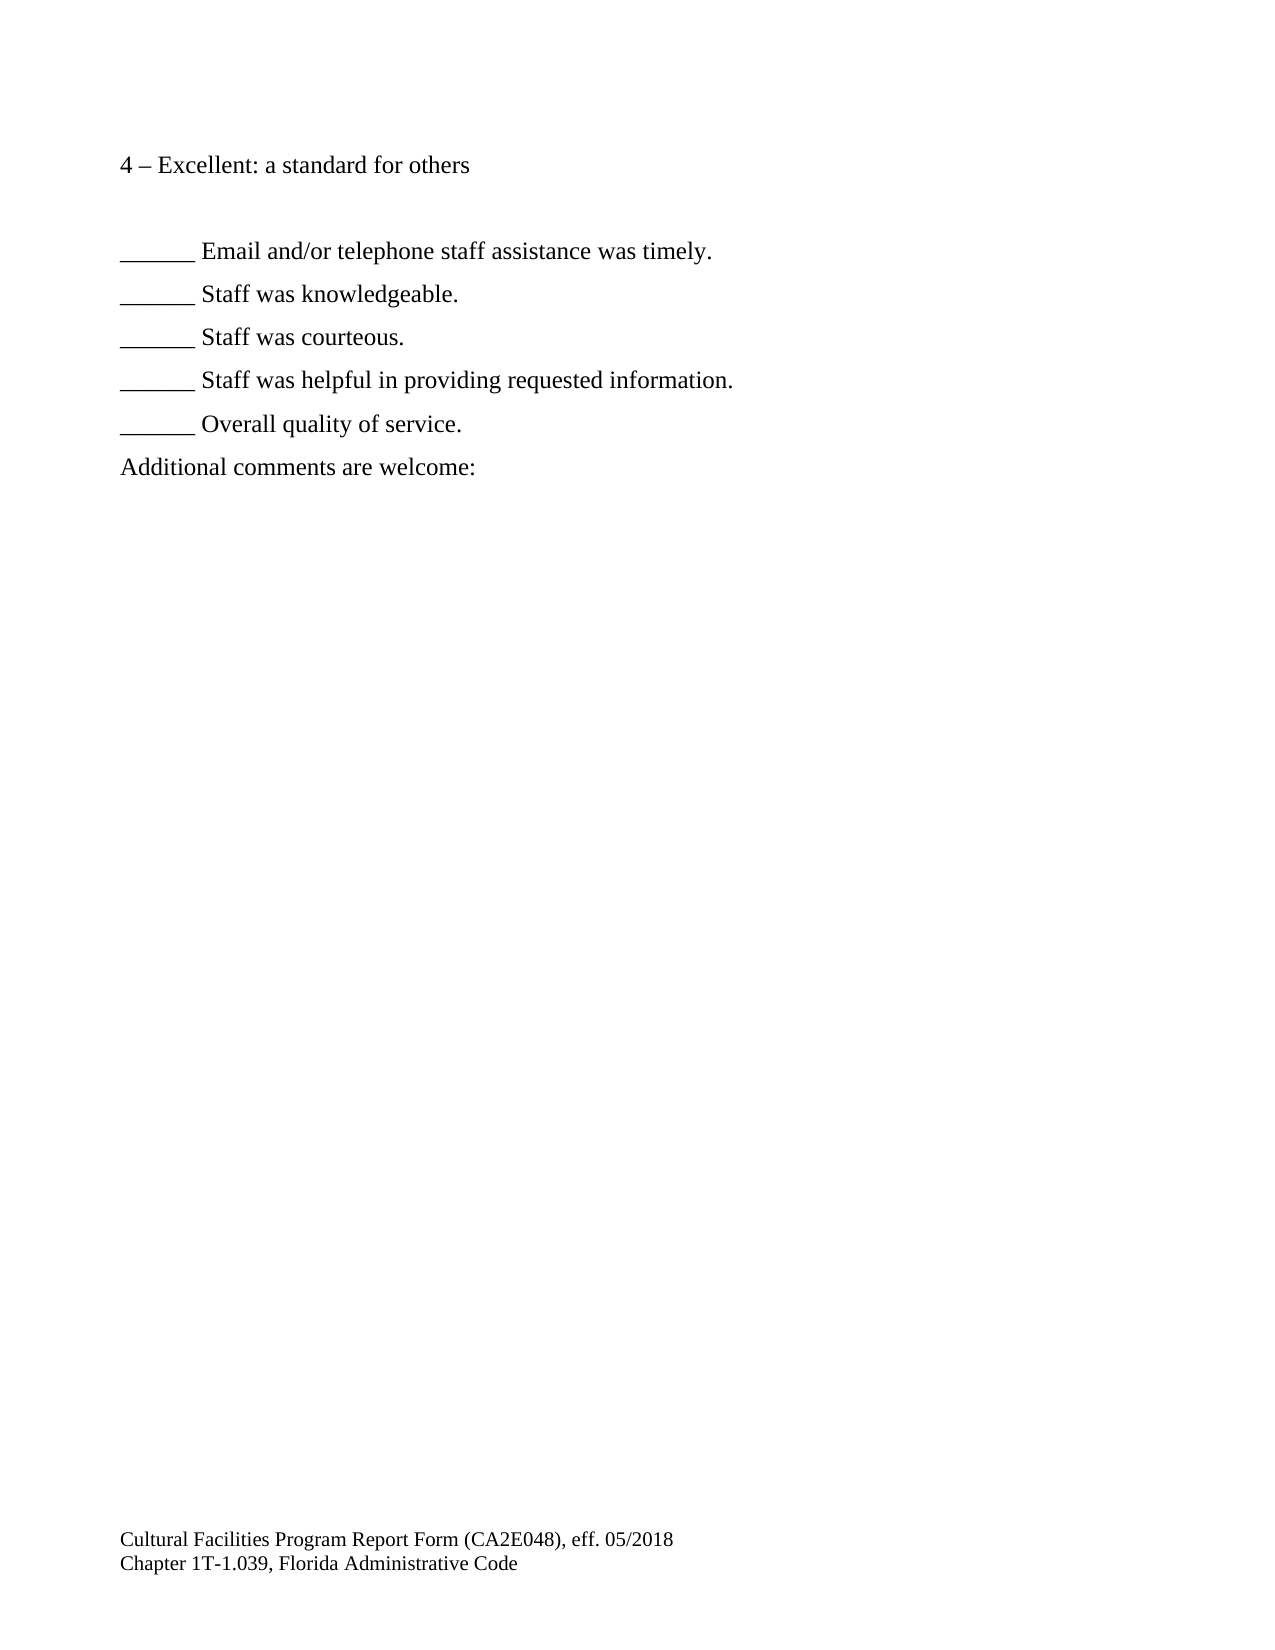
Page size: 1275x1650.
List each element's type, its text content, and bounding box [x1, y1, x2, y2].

text 4 – Excellent: a standard for others [120, 150, 1155, 179]
text ______ Staff was helpful in providing requested information. [120, 366, 1155, 394]
text ______ Overall quality of service. [120, 409, 1155, 437]
text ______ Staff was knowledgeable. [120, 279, 1155, 308]
text ______ Email and/or telephone staff assistance was timely. [120, 236, 1155, 265]
text Additional comments are welcome: [120, 452, 1155, 481]
text ______ Staff was courteous. [120, 322, 1155, 351]
